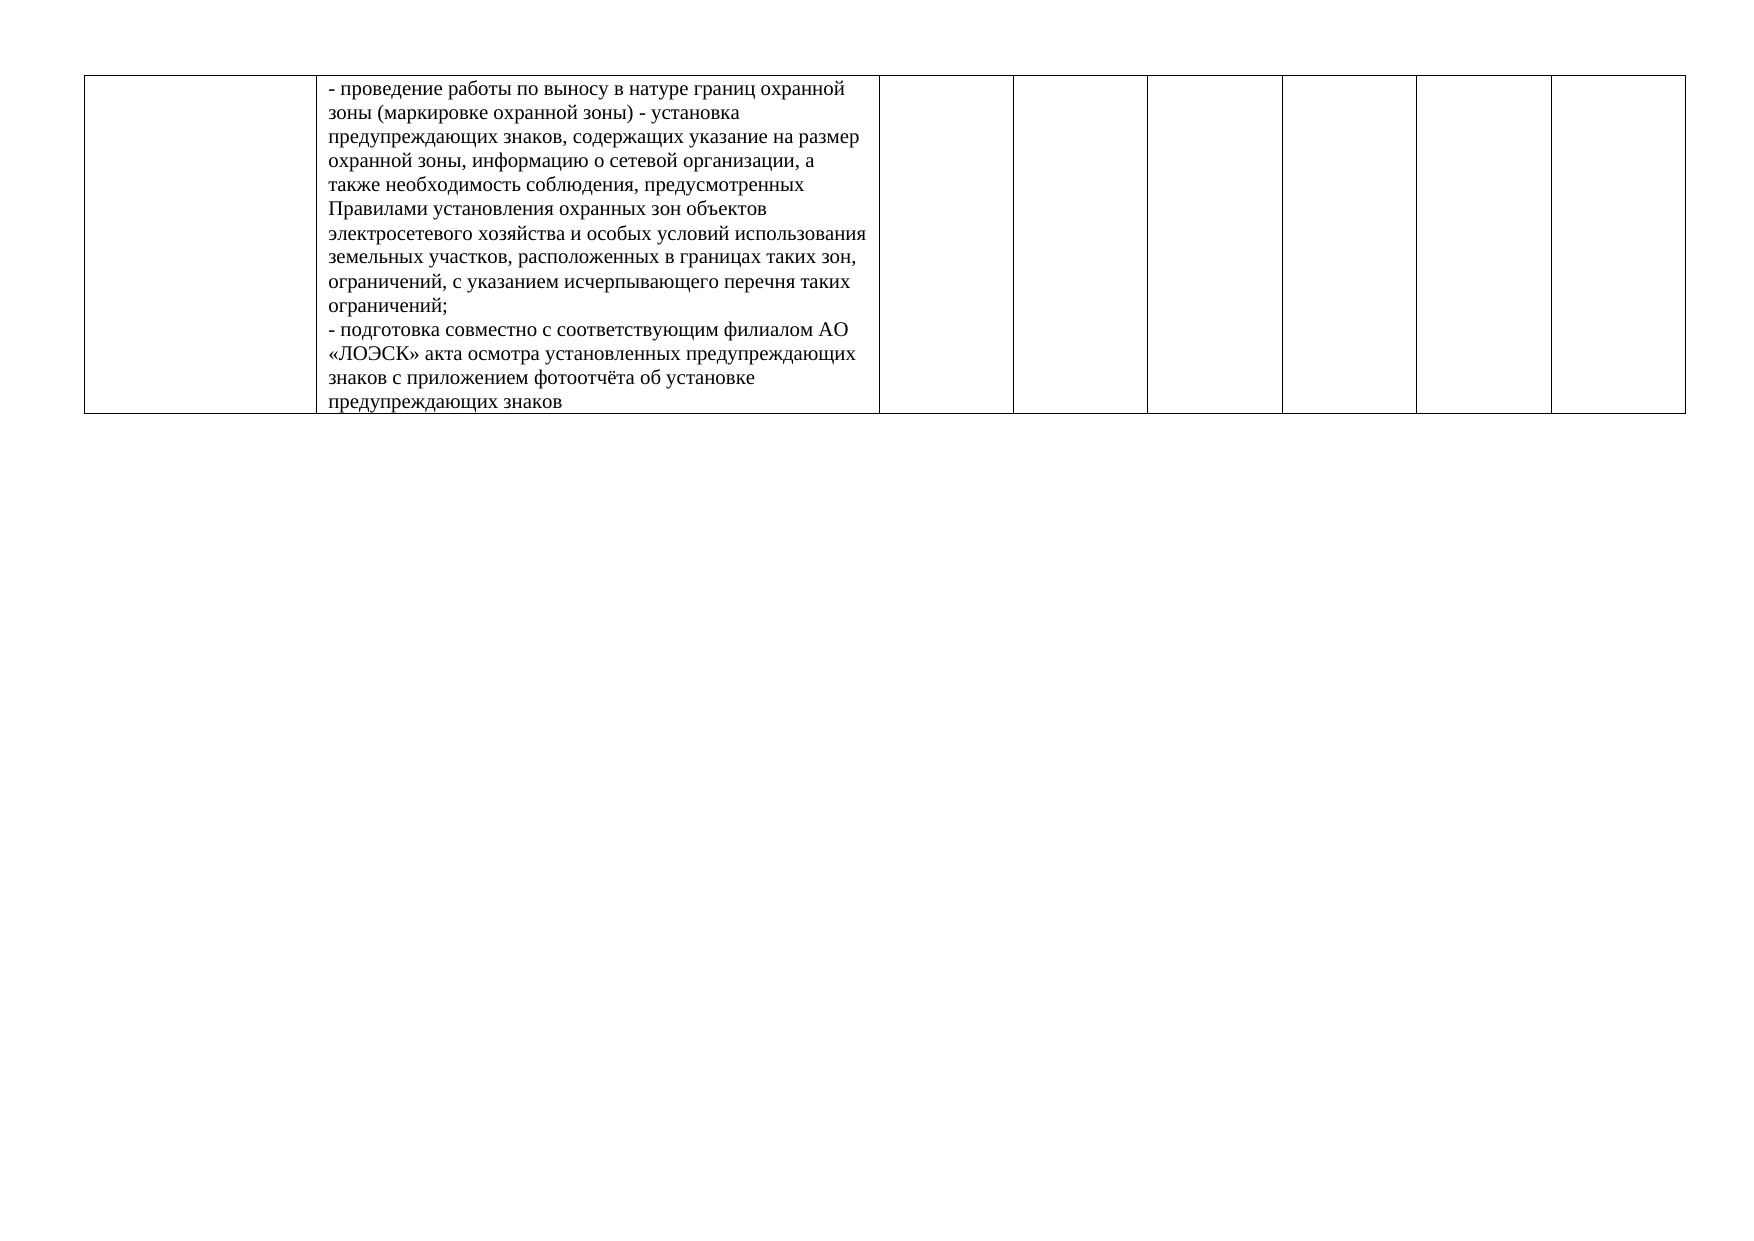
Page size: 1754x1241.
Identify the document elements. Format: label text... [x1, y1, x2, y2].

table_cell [317, 76, 879, 413]
table_cell [1417, 76, 1551, 413]
table_cell [1148, 76, 1282, 413]
table_cell [1014, 76, 1147, 413]
table_cell [880, 76, 1013, 413]
table_cell 1 [85, 76, 316, 413]
table_cell [1552, 76, 1685, 413]
table_cell [1283, 76, 1416, 413]
